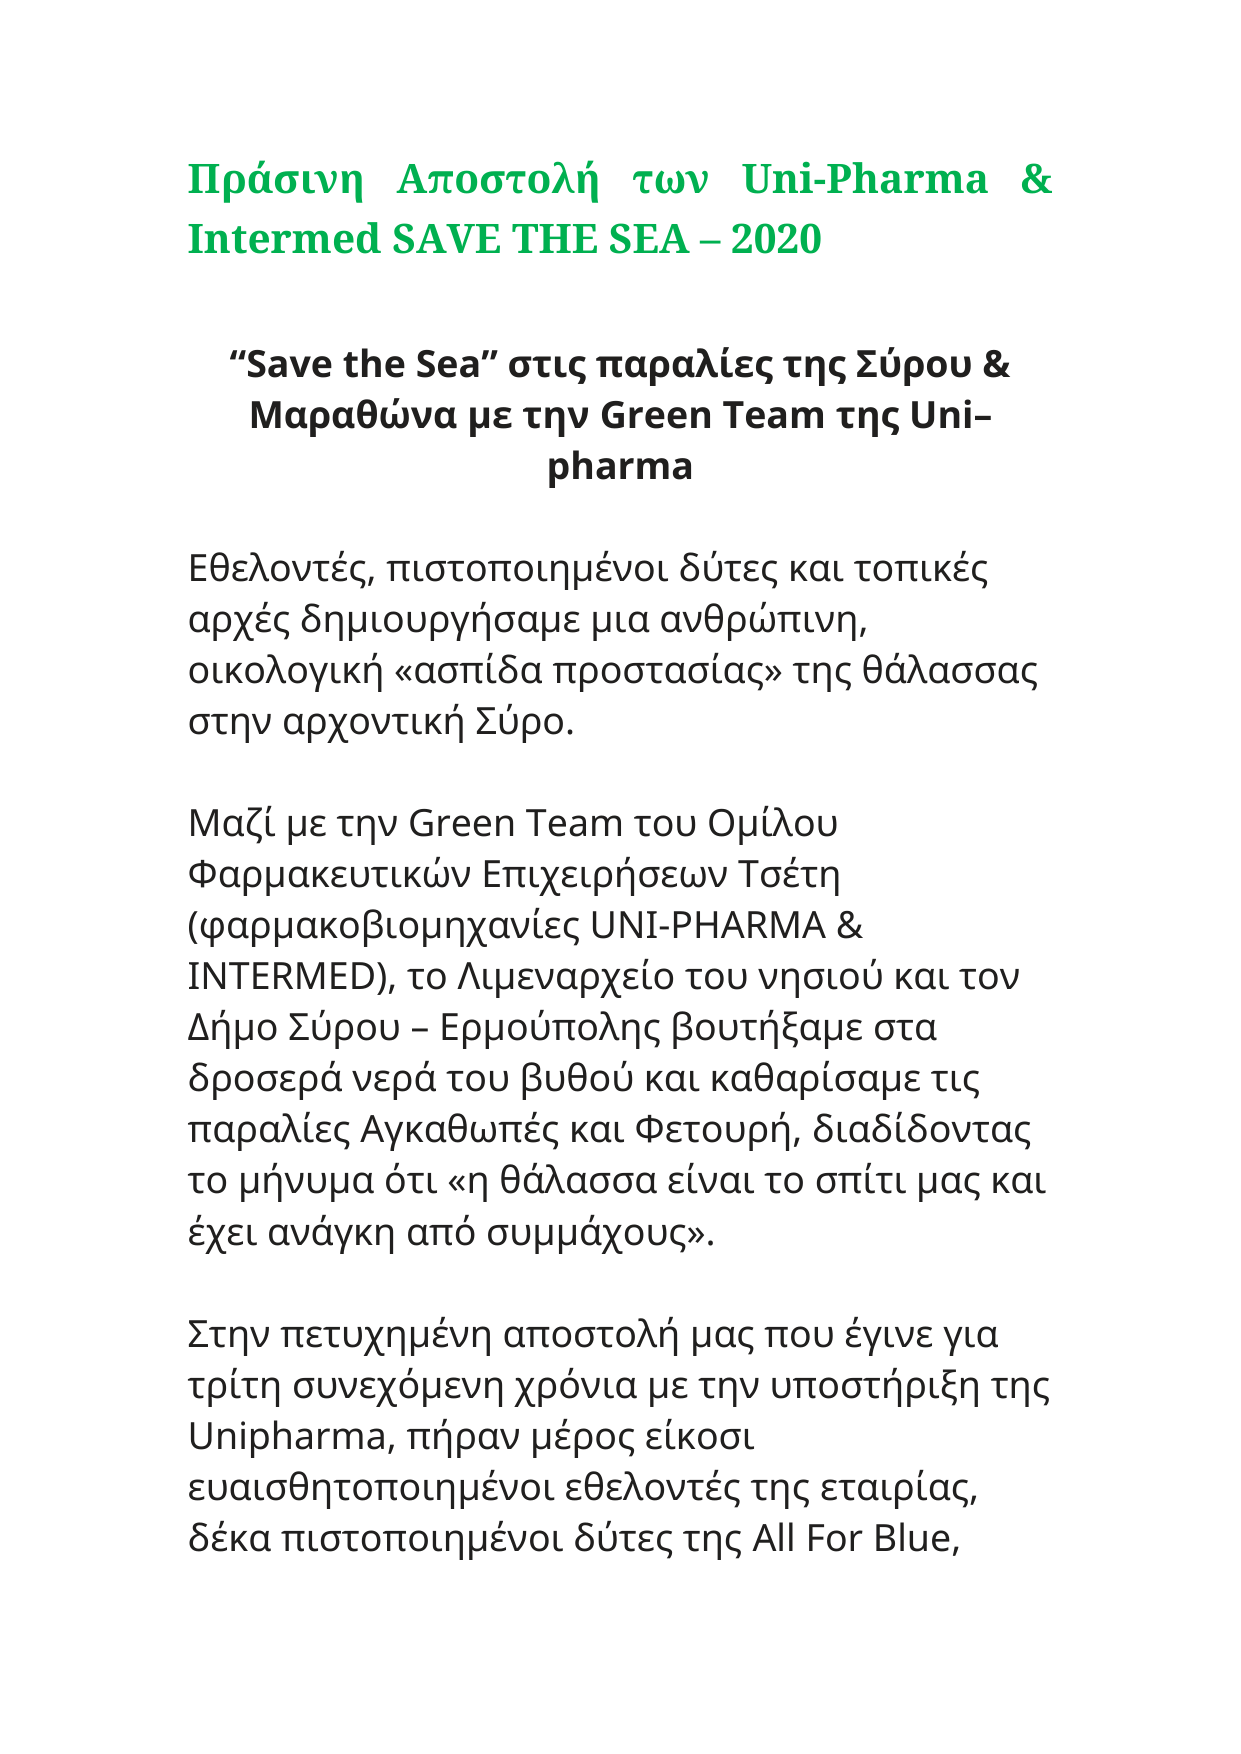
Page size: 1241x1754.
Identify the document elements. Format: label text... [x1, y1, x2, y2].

text “Save the Sea” στις παραλίες της Σύρου & Μαραθώνα με την Green Team της Uni–pharma [694, 337, 1053, 490]
text Μαζί με την Green Team του Ομίλου Φαρμακευτικών Επιχειρήσεων Τσέτη (φαρμακοβιομηχανίες UNI-PHARMA & INTERMED), το Λιμεναρχείο του νησιού και τον Δήμο Σύρου – Ερμούπολης βουτήξαμε στα δροσερά νερά του βυθού και καθαρίσαμε τις παραλίες Αγκαθωπές και Φετουρή, διαδίδοντας το μήνυμα ότι «η θάλασσα είναι το σπίτι μας και έχει ανάγκη από συμμάχους». [187, 796, 1053, 1256]
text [187, 1307, 1053, 1562]
text Εθελοντές, πιστοποιημένοι δύτες και τοπικές αρχές δημιουργήσαμε μια ανθρώπινη, οικολογική «ασπίδα προστασίας» της θάλασσας στην αρχοντική Σύρο. [187, 541, 1053, 745]
text Πράσινη Αποστολή των Uni-Pharma & Intermed SAVE THE SEA – 2020 [187, 150, 1053, 265]
text “Save the Sea” στις παραλίες της Σύρου & Μαραθώνα με την Green Team της Uni–pharma [187, 337, 546, 490]
